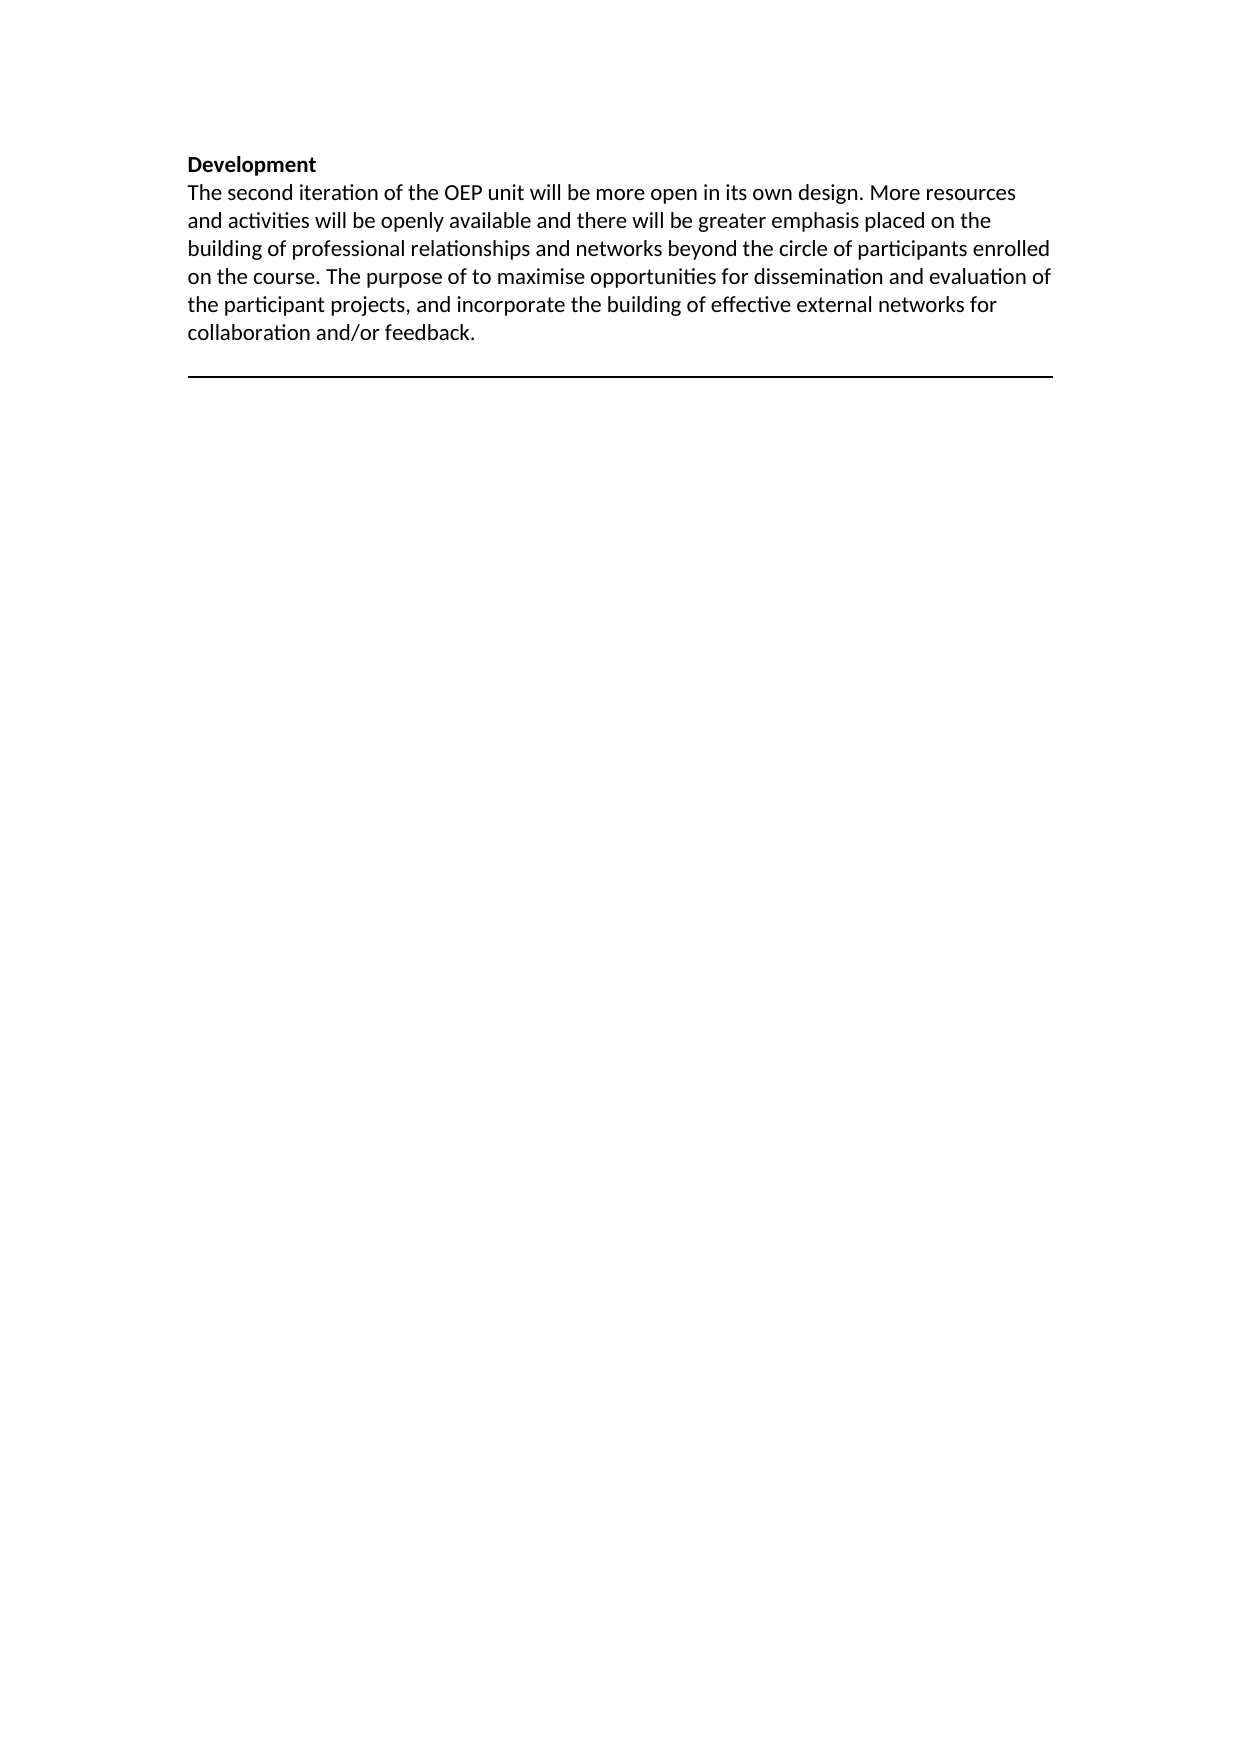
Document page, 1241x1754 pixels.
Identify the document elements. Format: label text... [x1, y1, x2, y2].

text The second iteration of the OEP unit will be more open in its own design. More resources and activities will be openly available and there will be greater emphasis placed on the building of professional relationships and networks beyond the circle of participants enrolled on the course. The purpose of to maximise opportunities for dissemination and evaluation of the participant projects, and incorporate the building of effective external networks for collaboration and/or feedback. [187, 178, 1053, 346]
text Development [187, 150, 1053, 178]
